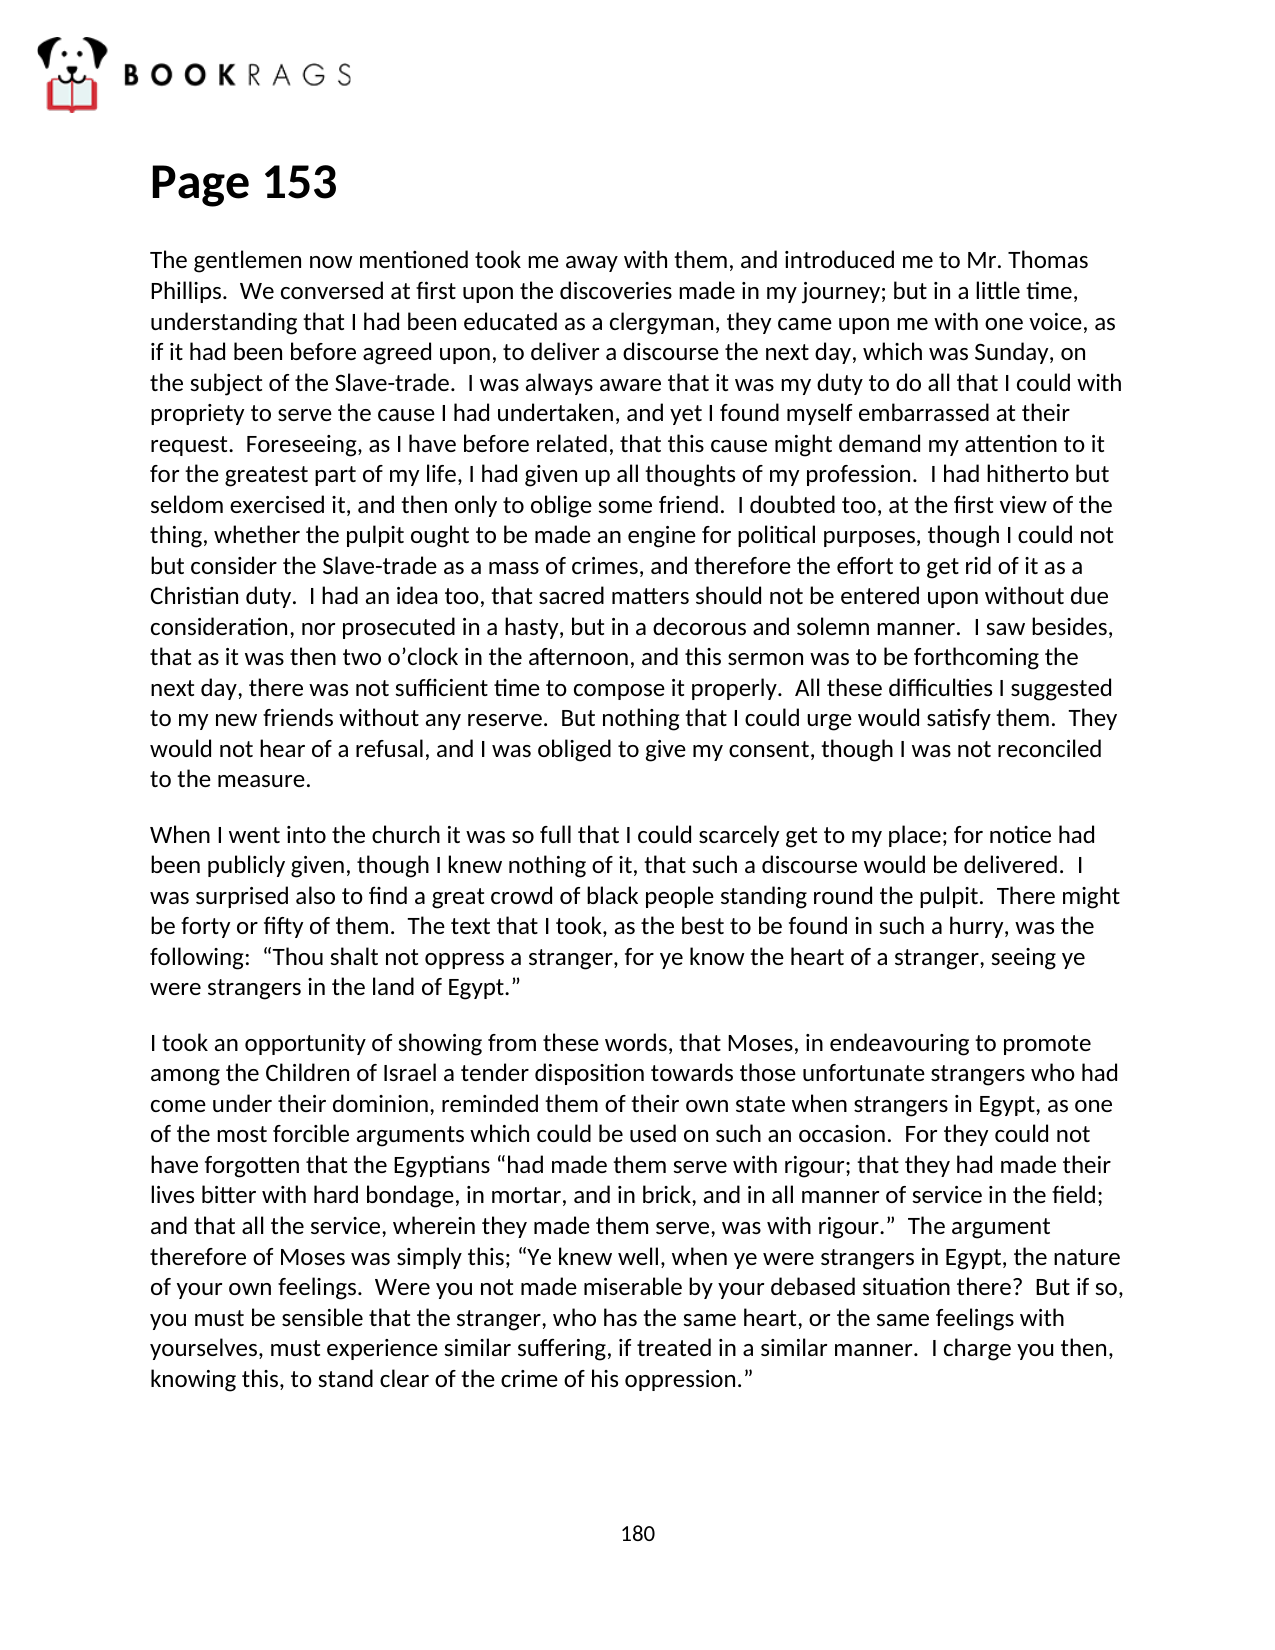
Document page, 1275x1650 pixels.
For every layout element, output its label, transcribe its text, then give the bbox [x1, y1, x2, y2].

text I took an opportunity of showing from these words, that Moses, in endeavouring to promote among the Children of Israel a tender disposition towards those unfortunate strangers who had come under their dominion, reminded them of their own state when strangers in Egypt, as one of the most forcible arguments which could be used on such an occasion. For they could not have forgotten that the Egyptians “had made them serve with rigour; that they had made their lives bitter with hard bondage, in mortar, and in brick, and in all manner of service in the field; and that all the service, wherein they made them serve, was with rigour.” The argument therefore of Moses was simply this; “Ye knew well, when ye were strangers in Egypt, the nature of your own feelings. Were you not made miserable by your debased situation there? But if so, you must be sensible that the stranger, who has the same heart, or the same feelings with yourselves, must experience similar suffering, if treated in a similar manner. I charge you then, knowing this, to stand clear of the crime of his oppression.” [150, 1027, 1125, 1393]
text When I went into the church it was so full that I could scarcely get to my place; for notice had been publicly given, though I knew nothing of it, that such a discourse would be delivered. I was surprised also to find a great crowd of black people standing round the pulpit. There might be forty or fifty of them. The text that I took, as the best to be found in such a hurry, was the following: “Thou shalt not oppress a stranger, for ye know the heart of a stranger, seeing ye were strangers in the land of Egypt.” [150, 819, 1125, 1002]
text Page 153 [150, 150, 1125, 211]
text The gentlemen now mentioned took me away with them, and introduced me to Mr. Thomas Phillips. We conversed at first upon the discoveries made in my journey; but in a little time, understanding that I had been educated as a clergyman, they came upon me with one voice, as if it had been before agreed upon, to deliver a discourse the next day, which was Sunday, on the subject of the Slave-trade. I was always aware that it was my duty to do all that I could with propriety to serve the cause I had undertaken, and yet I found myself embarrassed at their request. Foreseeing, as I have before related, that this cause might demand my attention to it for the greatest part of my life, I had given up all thoughts of my profession. I had hitherto but seldom exercised it, and then only to oblige some friend. I doubted too, at the first view of the thing, whether the pulpit ought to be made an engine for political purposes, though I could not but consider the Slave-trade as a mass of crimes, and therefore the effort to get rid of it as a Christian duty. I had an idea too, that sacred matters should not be entered upon without due consideration, nor prosecuted in a hasty, but in a decorous and solemn manner. I saw besides, that as it was then two o’clock in the afternoon, and this sermon was to be forthcoming the next day, there was not sufficient time to compose it properly. All these difficulties I suggested to my new friends without any reserve. But nothing that I could urge would satisfy them. They would not hear of a refusal, and I was obliged to give my consent, though I was not reconciled to the measure. [150, 244, 1125, 794]
picture [37, 37, 351, 113]
